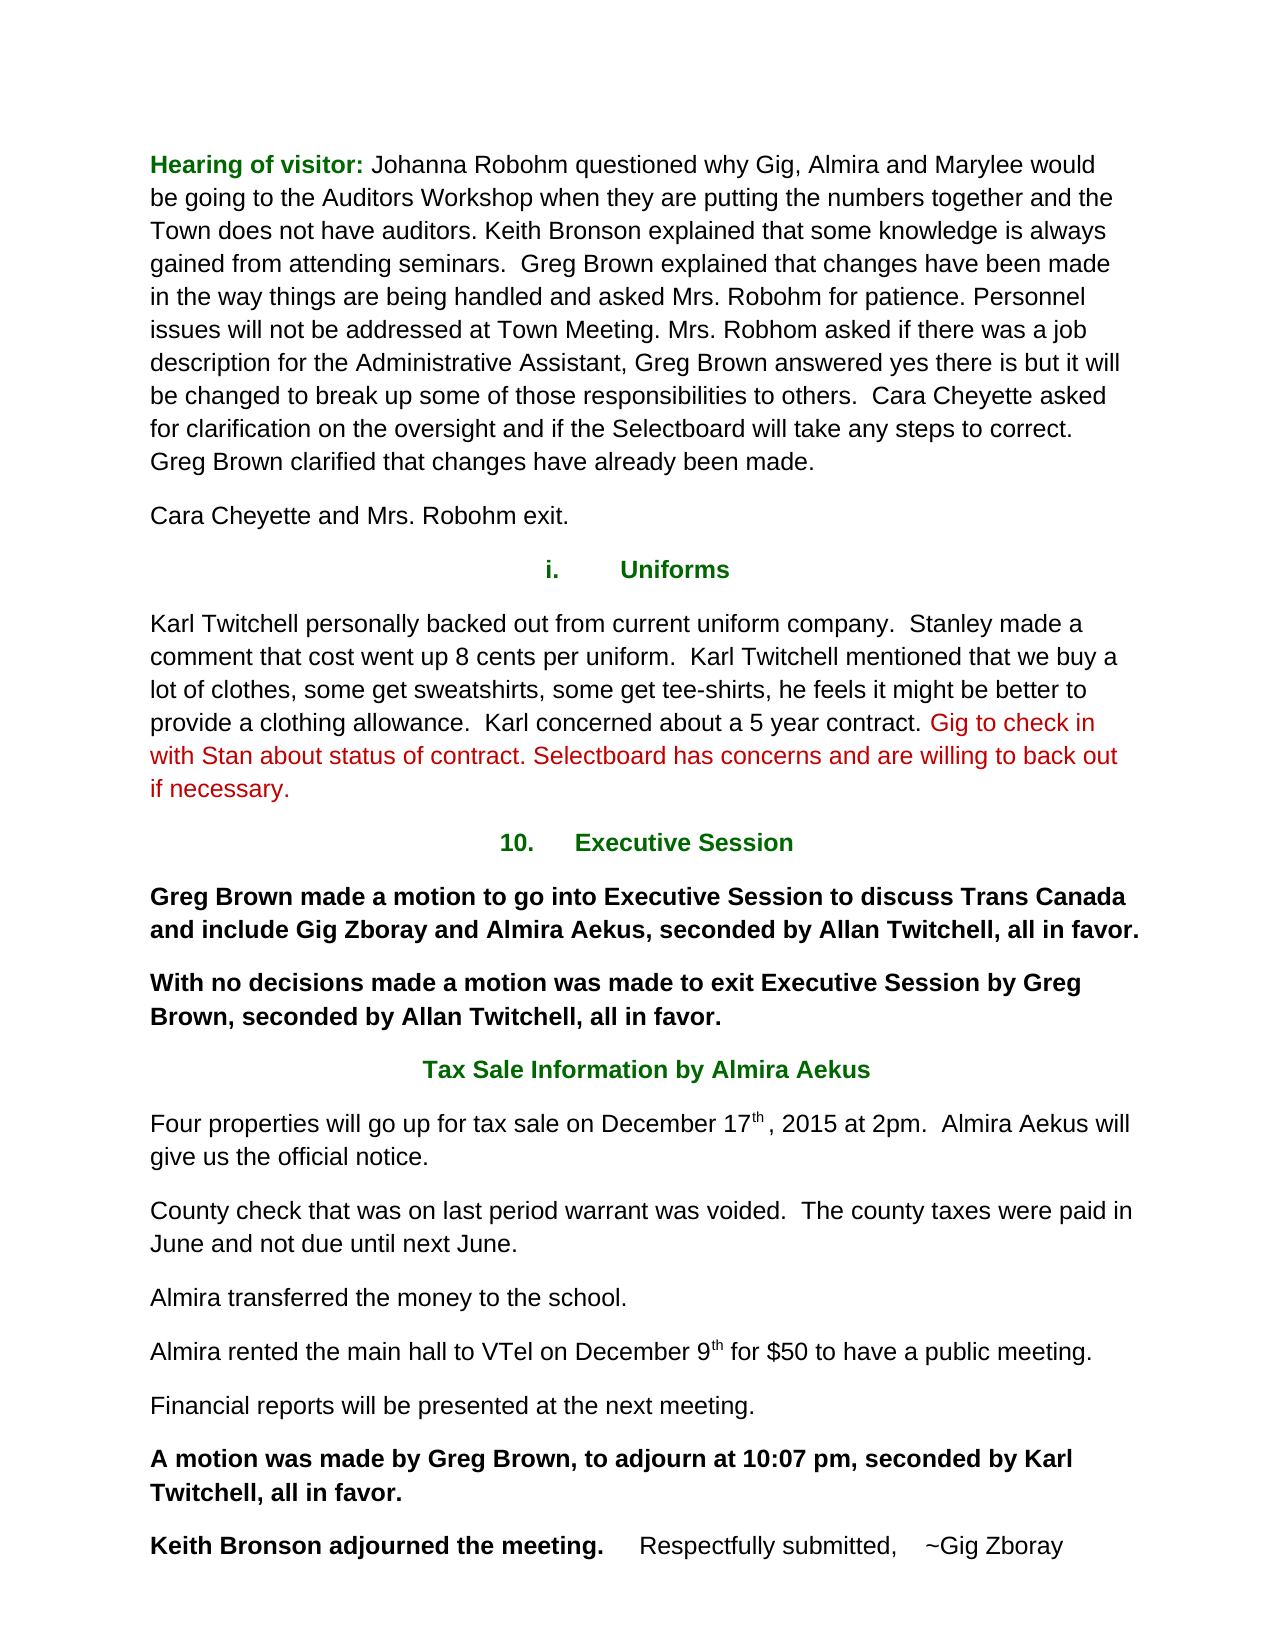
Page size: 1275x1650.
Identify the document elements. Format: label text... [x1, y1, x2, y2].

text With no decisions made a motion was made to exit Executive Session by Greg Brown, seconded by Allan Twitchell, all in favor. [150, 968, 1144, 1030]
text Karl Twitchell personally backed out from current uniform company. Stanley made a comment that cost went up 8 cents per uniform. Karl Twitchell mentioned that we buy a lot of clothes, some get sweatshirts, some get tee-shirts, he feels it might be better to provide a clothing allowance. Karl concerned about a 5 year contract. Gig to check in with Stan about status of contract. Selectboard has concerns and are willing to back out if necessary. [150, 609, 1125, 803]
text Keith Bronson adjourned the meeting. Respectfully submitted, ~Gig Zboray [150, 1531, 1144, 1560]
text Almira rented the main hall to VTel on December 9th for $50 to have a public meeting. [150, 1337, 1144, 1366]
text Financial reports will be presented at the next meeting. [150, 1391, 1144, 1419]
text Almira transferred the money to the school. [150, 1283, 1144, 1312]
text Greg Brown made a motion to go into Executive Session to discuss Trans Canada and include Gig Zboray and Almira Aekus, seconded by Allan Twitchell, all in favor. [150, 882, 1144, 943]
text Tax Sale Information by Almira Aekus [150, 1055, 1144, 1084]
list Uniforms [150, 555, 1125, 584]
text Four properties will go up for tax sale on December 17th , 2015 at 2pm. Almira Aekus will give us the official notice. [150, 1109, 1144, 1171]
text County check that was on last period warrant was voided. The county taxes were paid in June and not due until next June. [150, 1196, 1144, 1258]
text Hearing of visitor: Johanna Robohm questioned why Gig, Almira and Marylee would be going to the Auditors Workshop when they are putting the numbers together and the Town does not have auditors. Keith Bronson explained that some knowledge is always gained from attending seminars. Greg Brown explained that changes have been made in the way things are being handled and asked Mrs. Robohm for patience. Personnel issues will not be addressed at Town Meeting. Mrs. Robhom asked if there was a job description for the Administrative Assistant, Greg Brown answered yes there is but it will be changed to break up some of those responsibilities to others. Cara Cheyette asked for clarification on the oversight and if the Selectboard will take any steps to correct. Greg Brown clarified that changes have already been made. [150, 150, 1125, 476]
text A motion was made by Greg Brown, to adjourn at 10:07 pm, seconded by Karl Twitchell, all in favor. [150, 1444, 1144, 1506]
list Executive Session [150, 828, 1144, 856]
text Cara Cheyette and Mrs. Robohm exit. [150, 501, 1125, 530]
